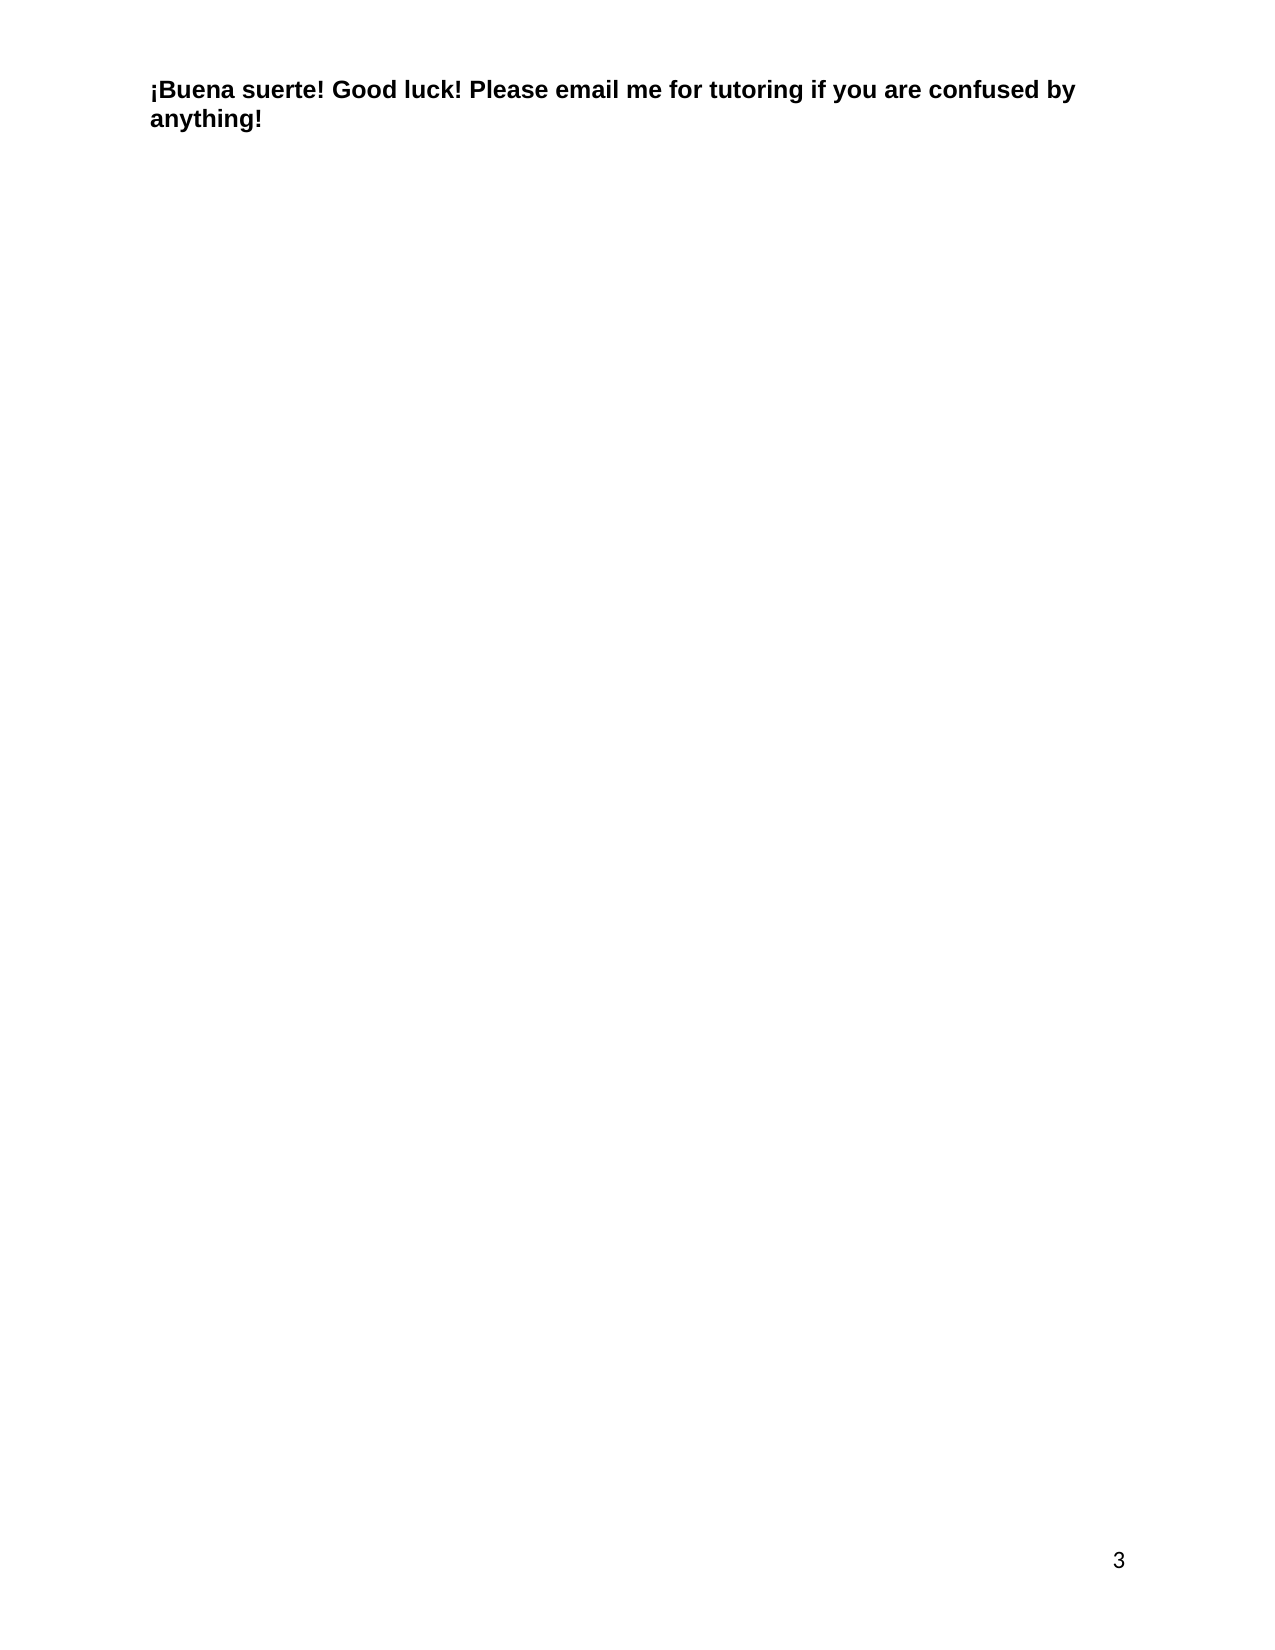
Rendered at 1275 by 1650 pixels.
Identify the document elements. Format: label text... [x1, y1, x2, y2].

text ¡Buena suerte! Good luck! Please email me for tutoring if you are confused by anything! [150, 75, 1125, 132]
